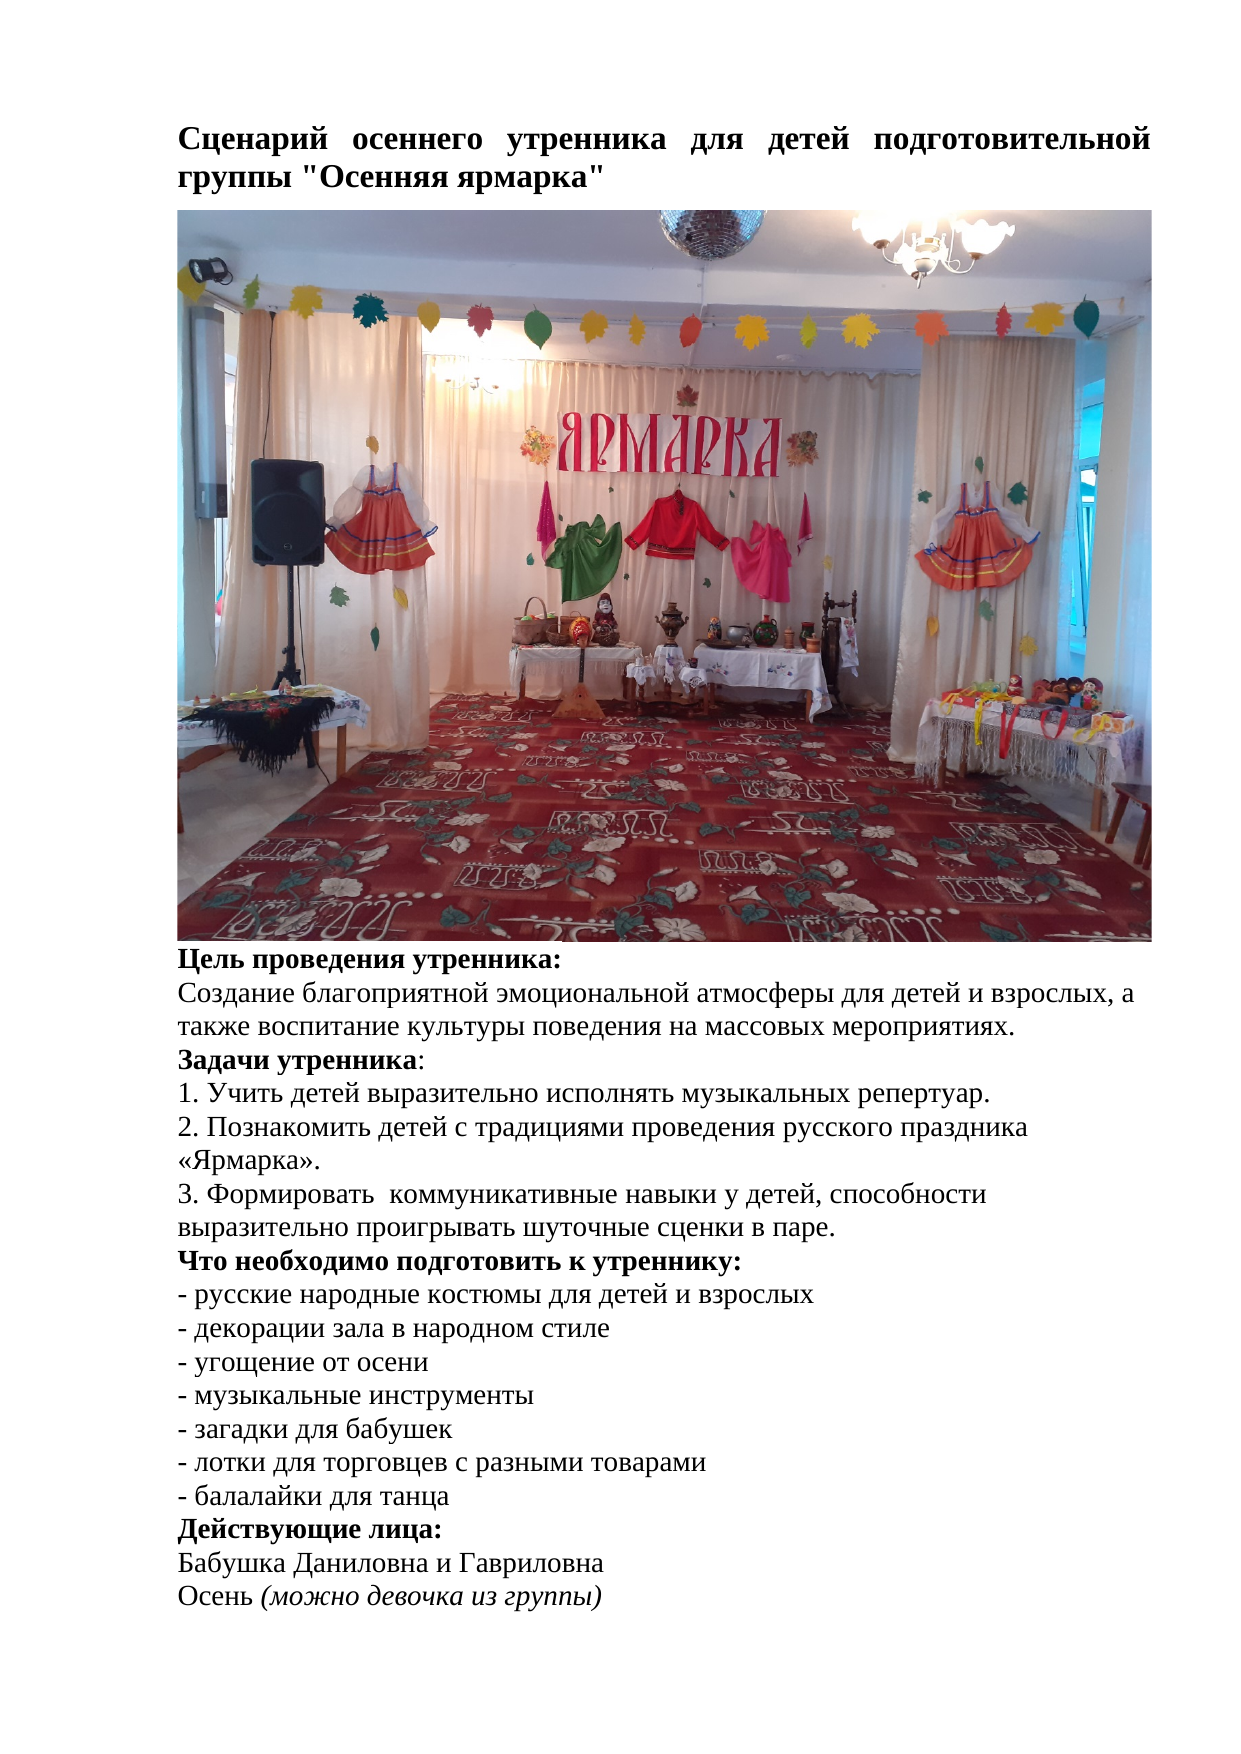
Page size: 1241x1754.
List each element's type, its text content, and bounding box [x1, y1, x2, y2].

picture [177, 210, 1152, 942]
text Сценарий осеннего утренника для детей подготовительной группы "Осенняя ярмарка" [177, 118, 1152, 195]
